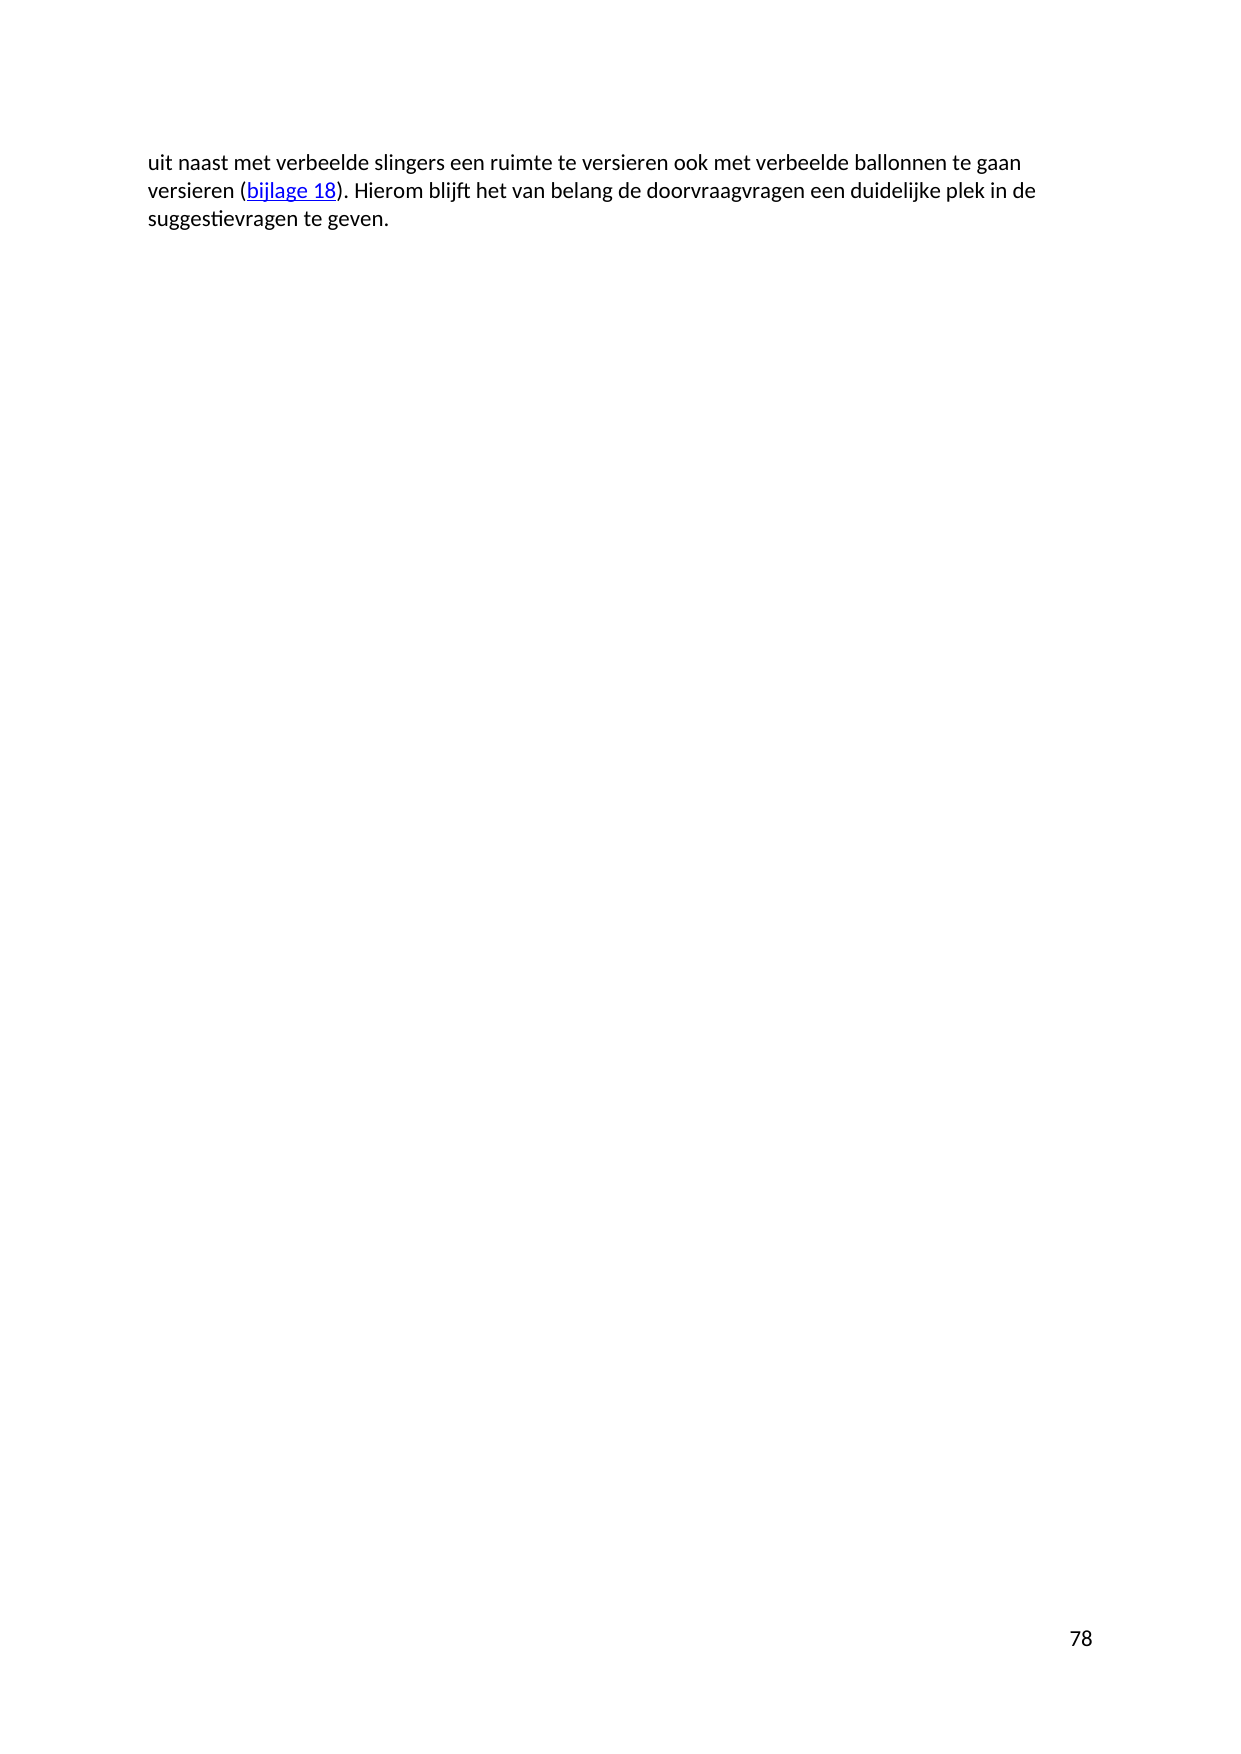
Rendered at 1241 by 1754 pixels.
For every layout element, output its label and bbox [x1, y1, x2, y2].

text [148, 148, 1092, 232]
